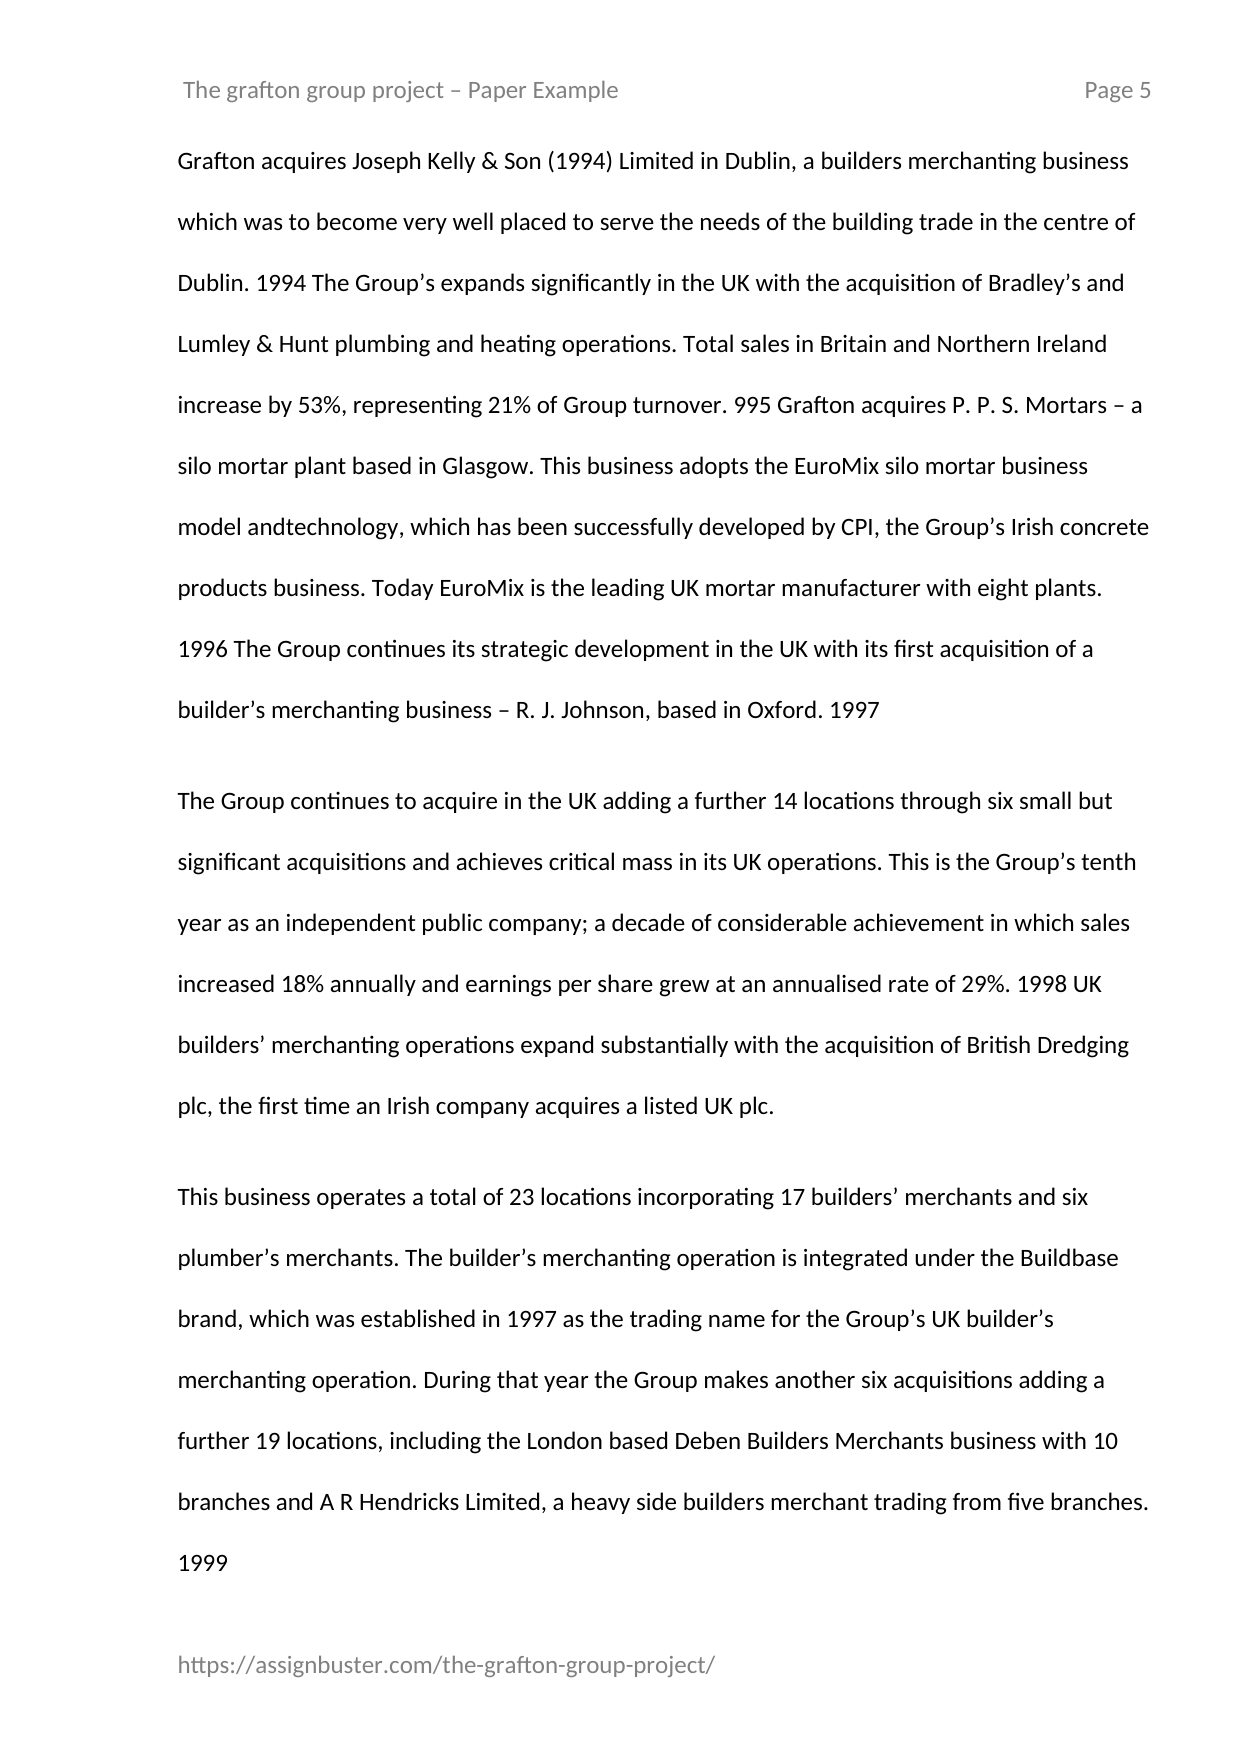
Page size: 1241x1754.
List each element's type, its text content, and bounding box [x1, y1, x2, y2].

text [177, 145, 1152, 725]
text The Group continues to acquire in the UK adding a further 14 locations through six small but significant acquisitions and achieves critical mass in its UK operations. This is the Group’s tenth year as an independent public company; a decade of considerable achievement in which sales increased 18% annually and earnings per share grew at an annualised rate of 29%. 1998 UK builders’ merchanting operations expand substantially with the acquisition of British Dredging plc, the first time an Irish company acquires a listed UK plc. [177, 785, 1152, 1121]
text This business operates a total of 23 locations incorporating 17 builders’ merchants and six plumber’s merchants. The builder’s merchanting operation is integrated under the Buildbase brand, which was established in 1997 as the trading name for the Group’s UK builder’s merchanting operation. During that year the Group makes another six acquisitions adding a further 19 locations, including the London based Deben Builders Merchants business with 10 branches and A R Hendricks Limited, a heavy side builders merchant trading from five branches. 1999 [177, 1181, 1152, 1577]
